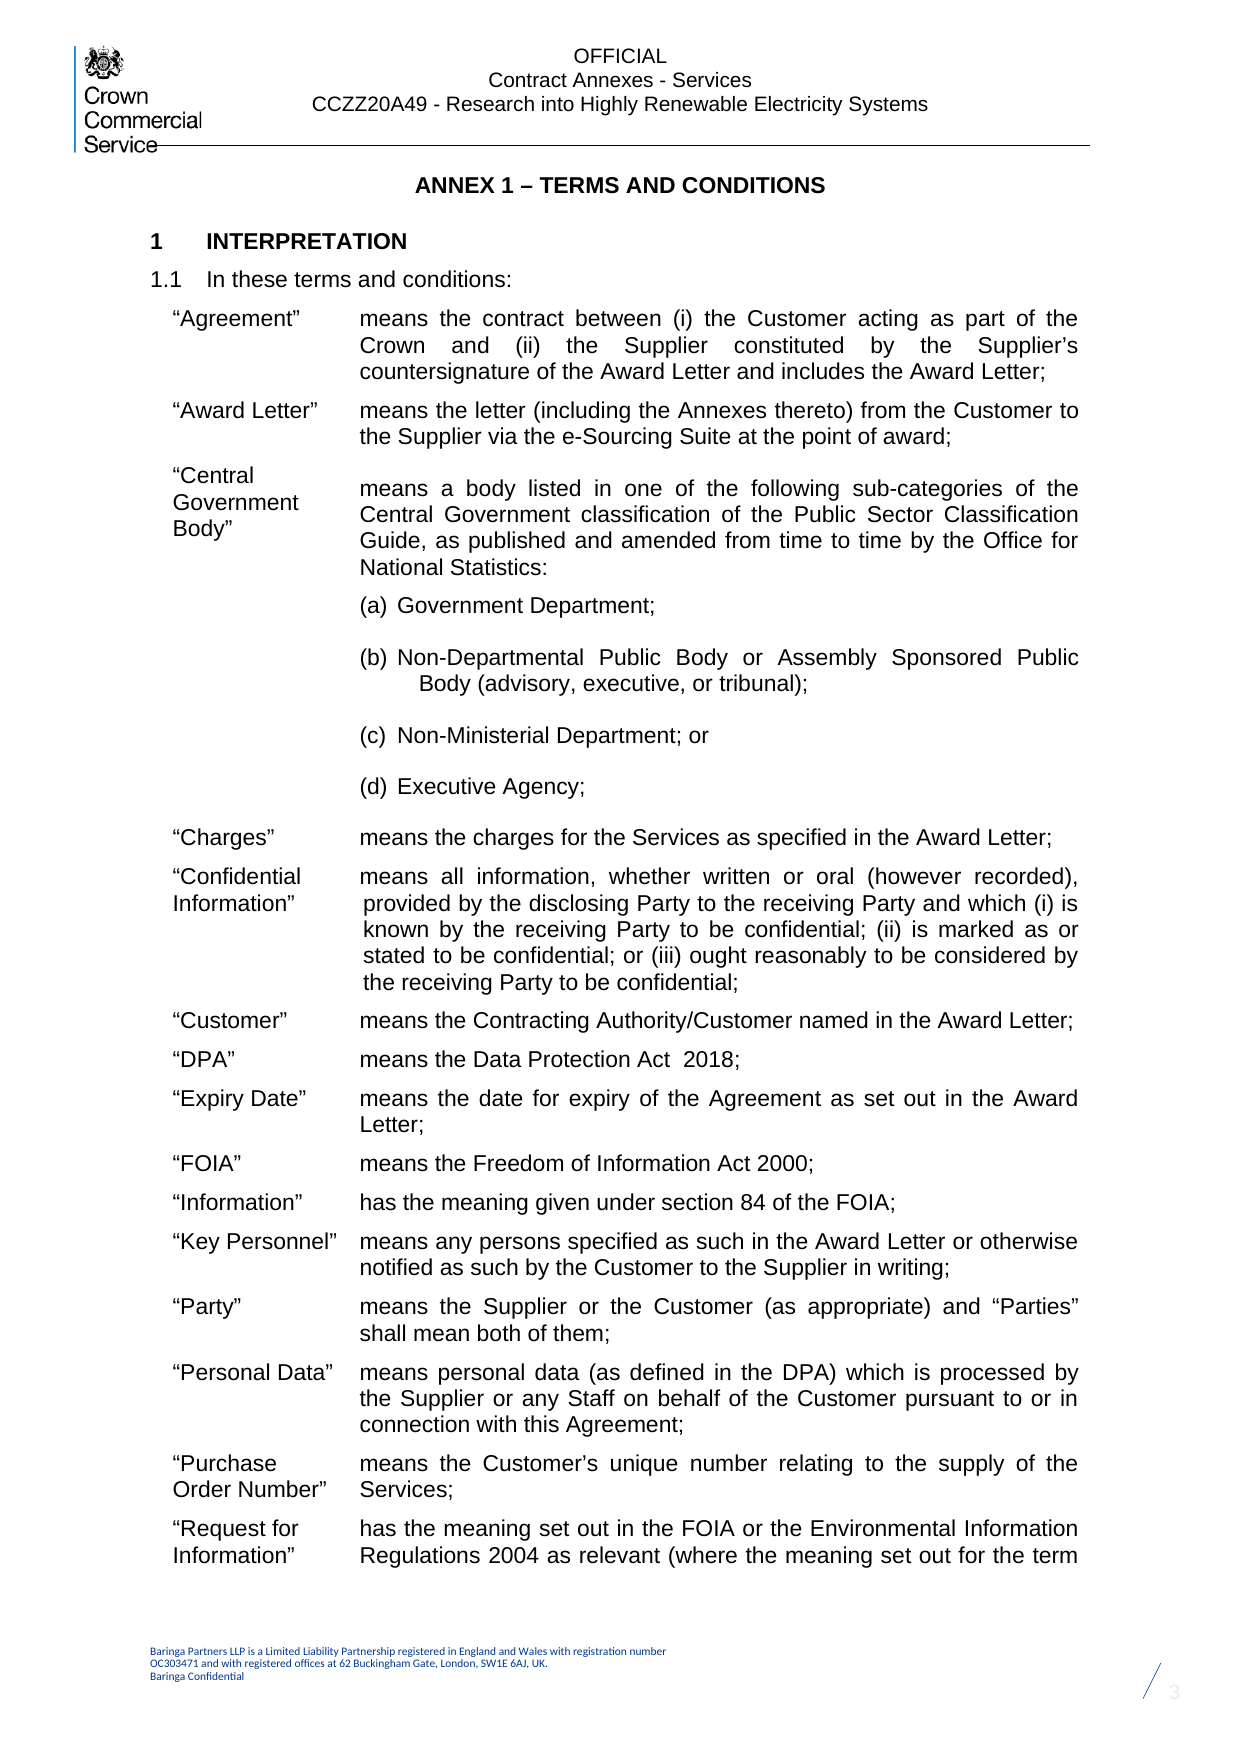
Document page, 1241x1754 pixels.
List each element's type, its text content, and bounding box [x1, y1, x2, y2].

subtitle Interpretation [150, 228, 1090, 254]
table_cell means the Data Protection Act 2018; [348, 1046, 1091, 1085]
table_cell “DPA” [161, 1046, 348, 1085]
table_header “Agreement” [161, 305, 348, 397]
table_cell “FOIA” [161, 1150, 348, 1189]
table_cell “Central Government Body” [161, 462, 348, 824]
table_cell has the meaning given under section 84 of the FOIA; [348, 1189, 1091, 1228]
subtitle In these terms and conditions: [150, 266, 1090, 293]
table_cell means a body listed in one of the following sub-categories of the Central Government classification of the Public Sector Classification Guide, as published and amended from time to time by the Office for National Statistics: Government Department; Non-Departmental Public Body or Assembly Sponsored Public Body (advisory, executive, or tribunal); Non-Ministerial Department; or Executive Agency; [348, 462, 1091, 824]
table_cell “Expiry Date” [161, 1085, 348, 1150]
table_cell “Customer” [161, 1008, 348, 1046]
table_cell “Information” [161, 1189, 348, 1228]
table_cell means any persons specified as such in the Award Letter or otherwise notified as such by the Customer to the Supplier in writing; [348, 1228, 1091, 1293]
table_cell “Key Personnel” [161, 1228, 348, 1293]
table_cell “Charges” [161, 824, 348, 863]
table_cell means the Customer’s unique number relating to the supply of the Services; [348, 1450, 1091, 1515]
text ANNEX 1 – TERMS AND CONDITIONS [150, 172, 1090, 198]
table_cell means the Freedom of Information Act 2000; [348, 1150, 1091, 1189]
table_cell “Personal Data” [161, 1359, 348, 1450]
table_cell means the letter (including the Annexes thereto) from the Customer to the Supplier via the e-Sourcing Suite at the point of award; [348, 397, 1091, 462]
table_cell “Confidential Information” [161, 863, 348, 1007]
picture [73, 45, 202, 153]
table_header means the contract between (i) the Customer acting as part of the Crown and (ii) the Supplier constituted by the Supplier’s countersignature of the Award Letter and includes the Award Letter; [348, 305, 1091, 397]
table_cell means personal data (as defined in the DPA) which is processed by the Supplier or any Staff on behalf of the Customer pursuant to or in connection with this Agreement; [348, 1359, 1091, 1450]
table_cell “Purchase Order Number” [161, 1450, 348, 1515]
table_cell means the date for expiry of the Agreement as set out in the Award Letter; [348, 1085, 1091, 1150]
table_cell “Request for Information” [161, 1515, 348, 1580]
table_cell means all information, whether written or oral (however recorded), provided by the disclosing Party to the receiving Party and which (i) is known by the receiving Party to be confidential; (ii) is marked as or stated to be confidential; or (iii) ought reasonably to be considered by the receiving Party to be confidential; [348, 863, 1091, 1007]
table_cell means the Contracting Authority/Customer named in the Award Letter; [348, 1008, 1091, 1046]
table_cell means the Supplier or the Customer (as appropriate) and “Parties” shall mean both of them; [348, 1293, 1091, 1358]
table_cell means the charges for the Services as specified in the Award Letter; [348, 824, 1091, 863]
table_cell “Party” [161, 1293, 348, 1358]
table_cell “Award Letter” [161, 397, 348, 462]
